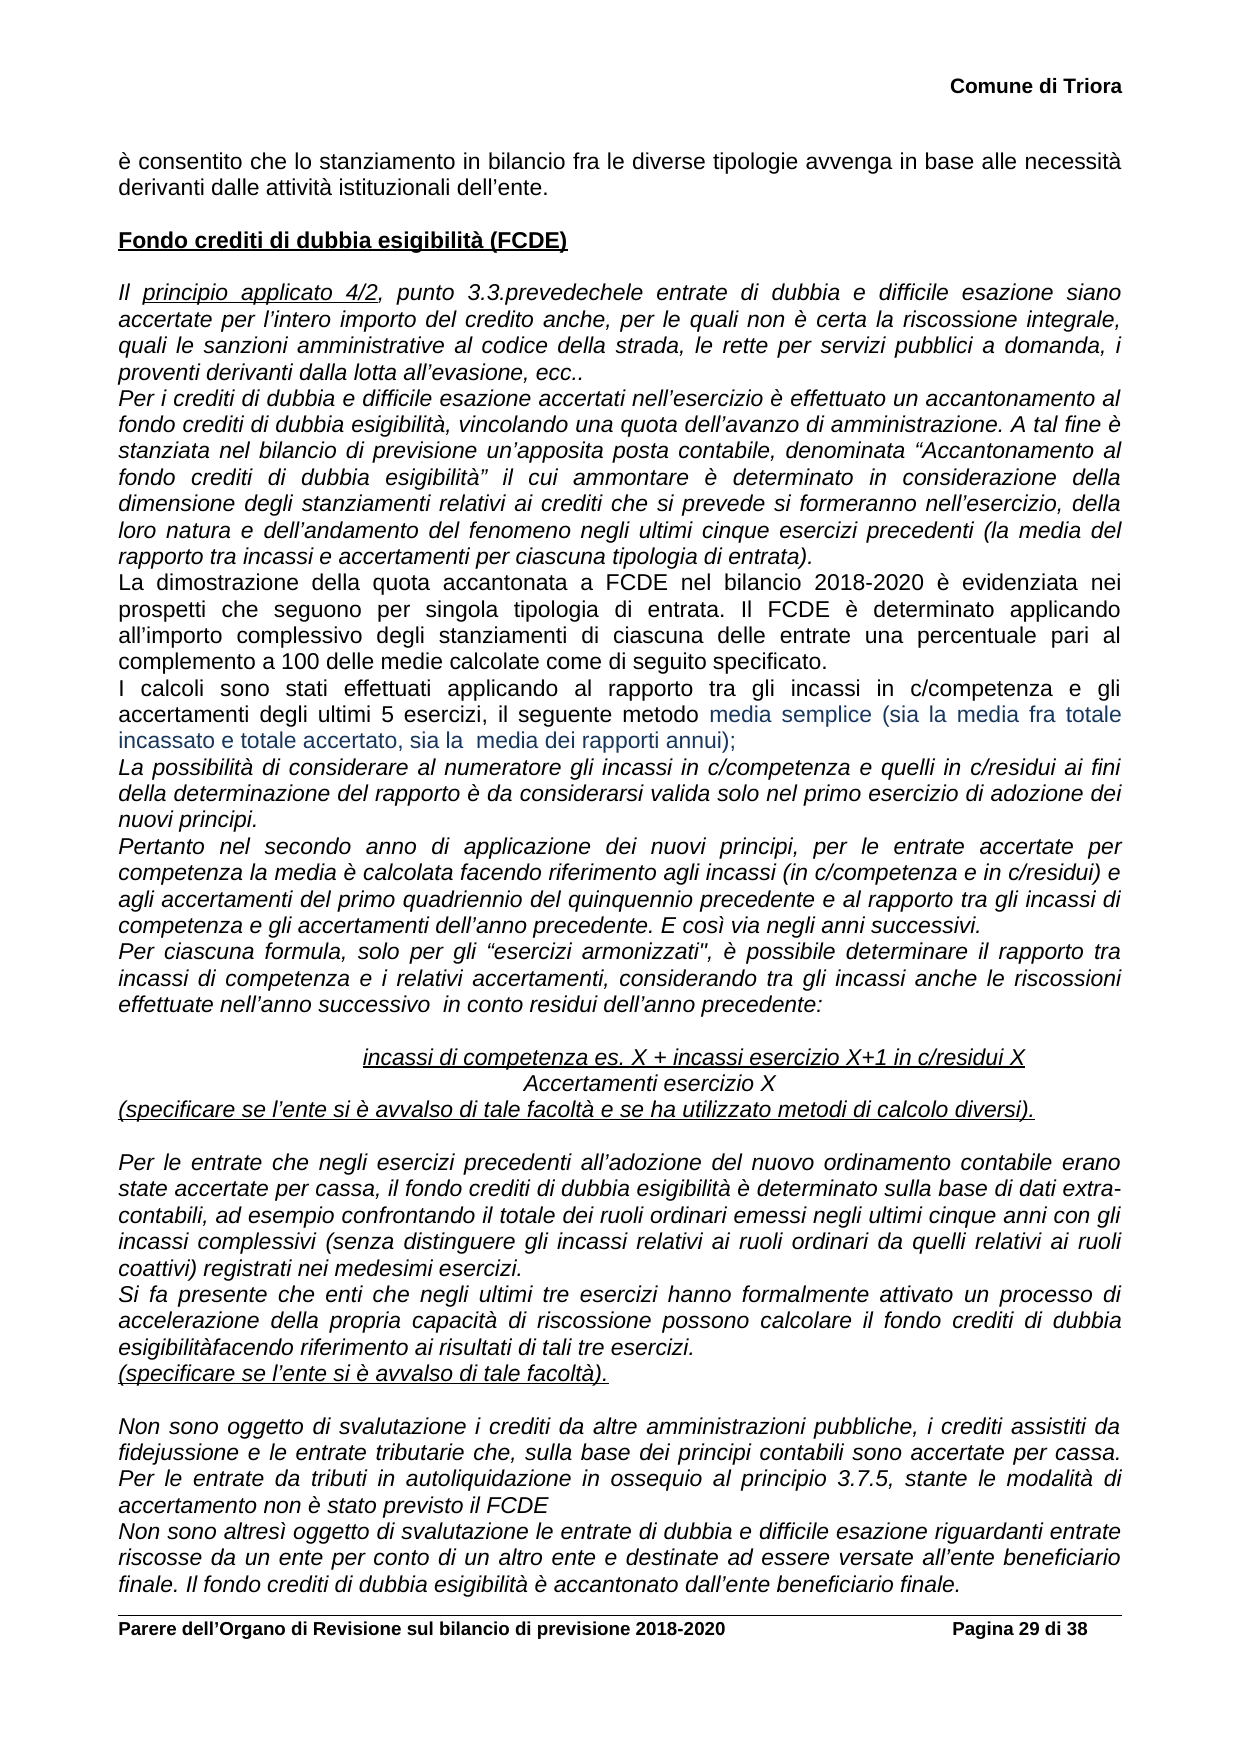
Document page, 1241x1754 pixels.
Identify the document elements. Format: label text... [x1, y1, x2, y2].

subtitle Fondo crediti di dubbia esigibilità (FCDE) [118, 227, 1122, 253]
text La dimostrazione della quota accantonata a FCDE nel bilancio 2018-2020 è evidenziata nei prospetti che seguono per singola tipologia di entrata. Il FCDE è determinato applicando all’importo complessivo degli stanziamenti di ciascuna delle entrate una percentuale pari al complemento a 100 delle medie calcolate come di seguito specificato. [118, 569, 1122, 675]
text Per ciascuna formula, solo per gli “esercizi armonizzati", è possibile determinare il rapporto tra incassi di competenza e i relativi accertamenti, considerando tra gli incassi anche le riscossioni effettuate nell’anno successivo in conto residui dell’anno precedente: [118, 938, 1122, 1017]
text Per le entrate che negli esercizi precedenti all’adozione del nuovo ordinamento contabile erano state accertate per cassa, il fondo crediti di dubbia esigibilità è determinato sulla base di dati extra-contabili, ad esempio confrontando il totale dei ruoli ordinari emessi negli ultimi cinque anni con gli incassi complessivi (senza distinguere gli incassi relativi ai ruoli ordinari da quelli relativi ai ruoli coattivi) registrati nei medesimi esercizi. [118, 1149, 1122, 1281]
text Il principio applicato 4/2, punto 3.3.prevedechele entrate di dubbia e difficile esazione siano accertate per l’intero importo del credito anche, per le quali non è certa la riscossione integrale, quali le sanzioni amministrative al codice della strada, le rette per servizi pubblici a domanda, i proventi derivanti dalla lotta all’evasione, ecc.. [118, 279, 1122, 385]
text Si fa presente che enti che negli ultimi tre esercizi hanno formalmente attivato un processo di accelerazione della propria capacità di riscossione possono calcolare il fondo crediti di dubbia esigibilitàfacendo riferimento ai risultati di tali tre esercizi. [118, 1281, 1122, 1360]
text (specificare se l’ente si è avvalso di tale facoltà e se ha utilizzato metodi di calcolo diversi). [118, 1096, 1122, 1123]
list Accertamenti esercizio X [177, 1070, 1122, 1096]
text La possibilità di considerare al numeratore gli incassi in c/competenza e quelli in c/residui ai fini della determinazione del rapporto è da considerarsi valida solo nel primo esercizio di adozione dei nuovi principi. [118, 754, 1122, 833]
text Non sono altresì oggetto di svalutazione le entrate di dubbia e difficile esazione riguardanti entrate riscosse da un ente per conto di un altro ente e destinate ad essere versate all’ente beneficiario finale. Il fondo crediti di dubbia esigibilità è accantonato dall’ente beneficiario finale. [118, 1518, 1122, 1597]
text I calcoli sono stati effettuati applicando al rapporto tra gli incassi in c/competenza e gli accertamenti degli ultimi 5 esercizi, il seguente metodo media semplice (sia la media fra totale incassato e totale accertato, sia la media dei rapporti annui); [118, 675, 1122, 754]
text Non sono oggetto di svalutazione i crediti da altre amministrazioni pubbliche, i crediti assistiti da fidejussione e le entrate tributarie che, sulla base dei principi contabili sono accertate per cassa. Per le entrate da tributi in autoliquidazione in ossequio al principio 3.7.5, stante le modalità di accertamento non è stato previsto il FCDE [118, 1413, 1122, 1518]
text Per i crediti di dubbia e difficile esazione accertati nell’esercizio è effettuato un accantonamento al fondo crediti di dubbia esigibilità, vincolando una quota dell’avanzo di amministrazione. A tal fine è stanziata nel bilancio di previsione un’apposita posta contabile, denominata “Accantonamento al fondo crediti di dubbia esigibilità” il cui ammontare è determinato in considerazione della dimensione degli stanziamenti relativi ai crediti che si prevede si formeranno nell’esercizio, della loro natura e dell’andamento del fenomeno negli ultimi cinque esercizi precedenti (la media del rapporto tra incassi e accertamenti per ciascuna tipologia di entrata). [118, 385, 1122, 569]
text (specificare se l’ente si è avvalso di tale facoltà). [118, 1360, 1122, 1386]
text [118, 148, 1122, 200]
list incassi di competenza es. X + incassi esercizio X+1 in c/residui X [251, 1044, 1122, 1070]
text Pertanto nel secondo anno di applicazione dei nuovi principi, per le entrate accertate per competenza la media è calcolata facendo riferimento agli incassi (in c/competenza e in c/residui) e agli accertamenti del primo quadriennio del quinquennio precedente e al rapporto tra gli incassi di competenza e gli accertamenti dell’anno precedente. E così via negli anni successivi. [118, 833, 1122, 938]
